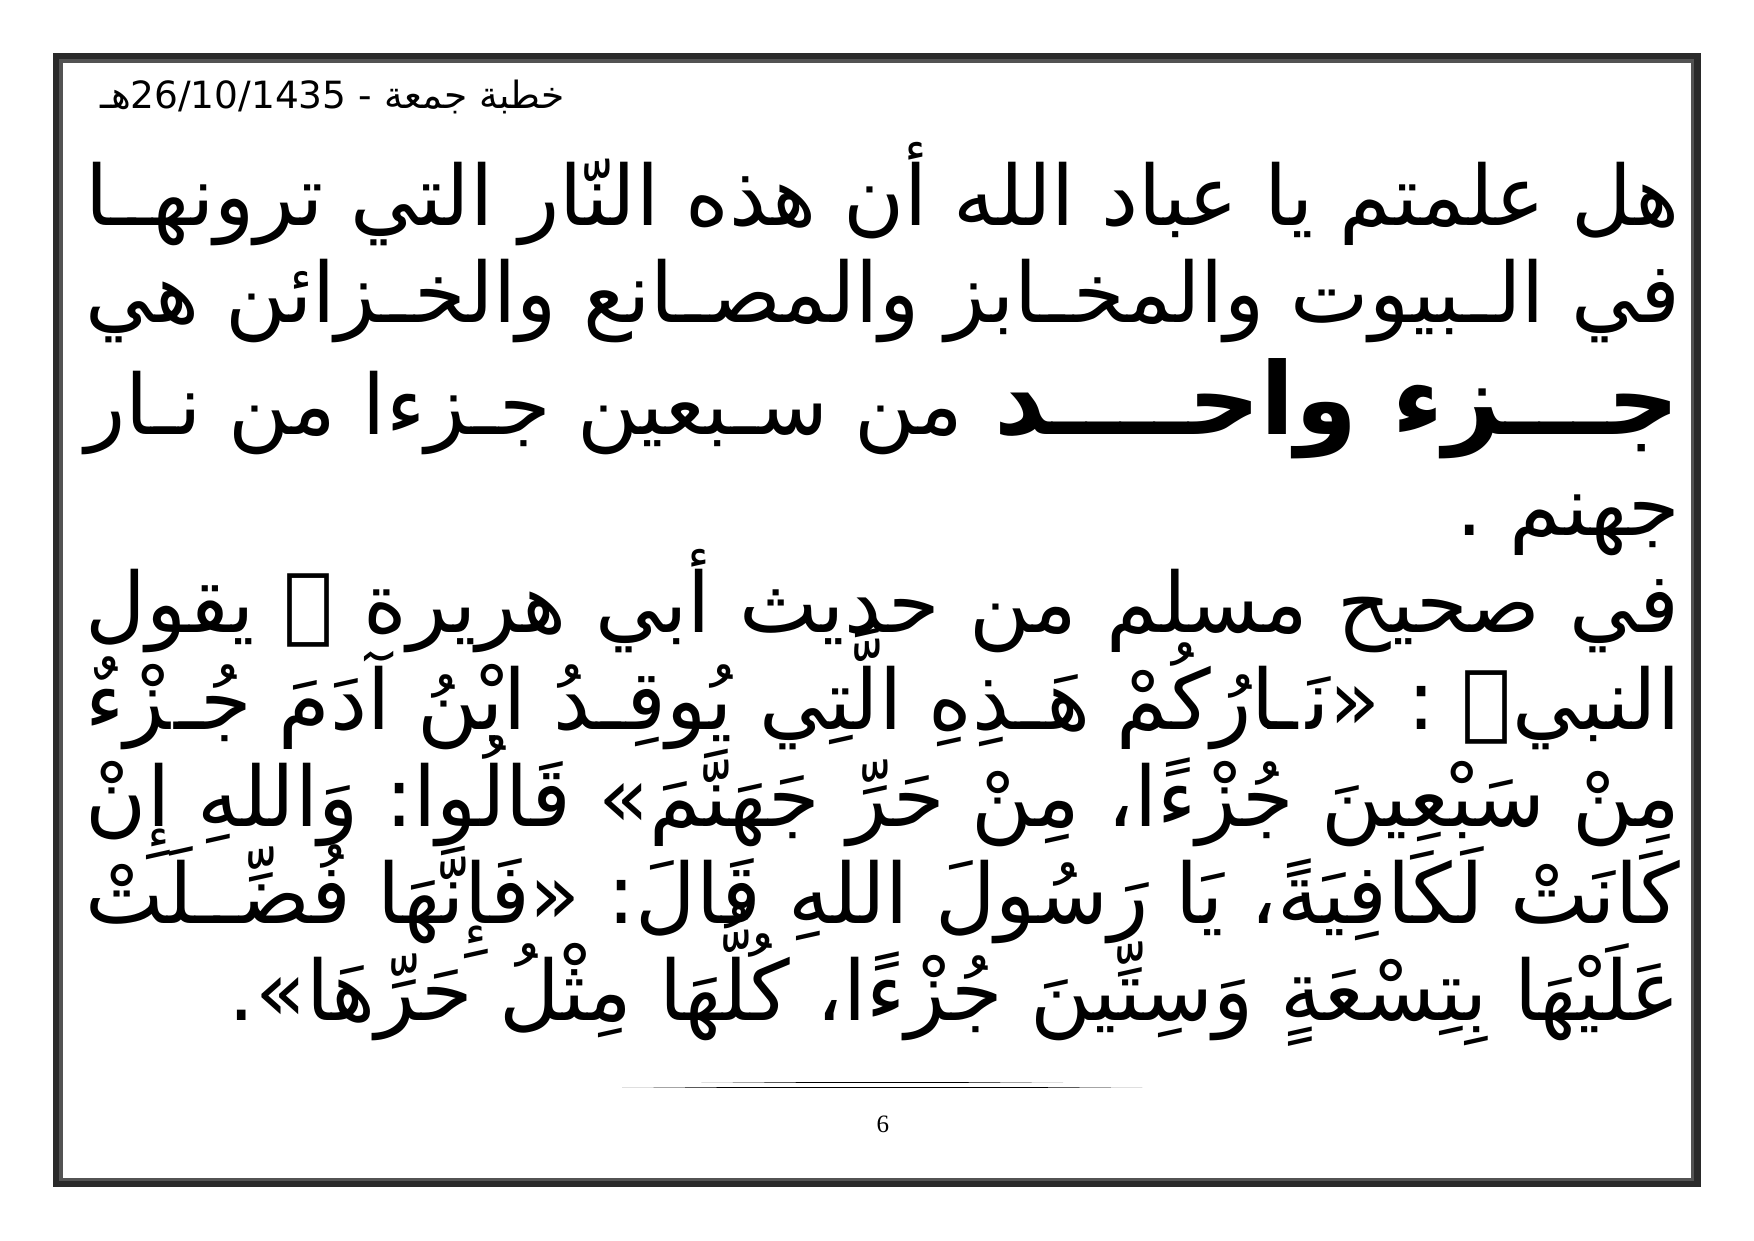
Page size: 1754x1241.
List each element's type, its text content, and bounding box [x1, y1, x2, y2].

text في صحيح مسلم من حديث أبي هريرة يقول النبي : «نَارُكُمْ هَذِهِ الَّتِي يُوقِدُ ابْنُ آدَمَ جُزْءٌ مِنْ سَبْعِينَ جُزْءًا، مِنْ حَرِّ جَهَنَّمَ» قَالُوا: وَاللهِ إِنْ كَانَتْ لَكَافِيَةً، يَا رَسُولَ اللهِ قَالَ: «فَإِنَّهَا فُضِّلَتْ عَلَيْهَا بِتِسْعَةٍ وَسِتِّينَ جُزْءًا، كُلُّهَا مِثْلُ حَرِّهَا». [85, 555, 1680, 1040]
text هل علمتم يا عباد الله أن هذه النّار التي ترونها في البيوت والمخابز والمصانع والخزائن هي جـــزء واحــــد من سبعين جزءا من نار جهنم . [85, 148, 1680, 555]
